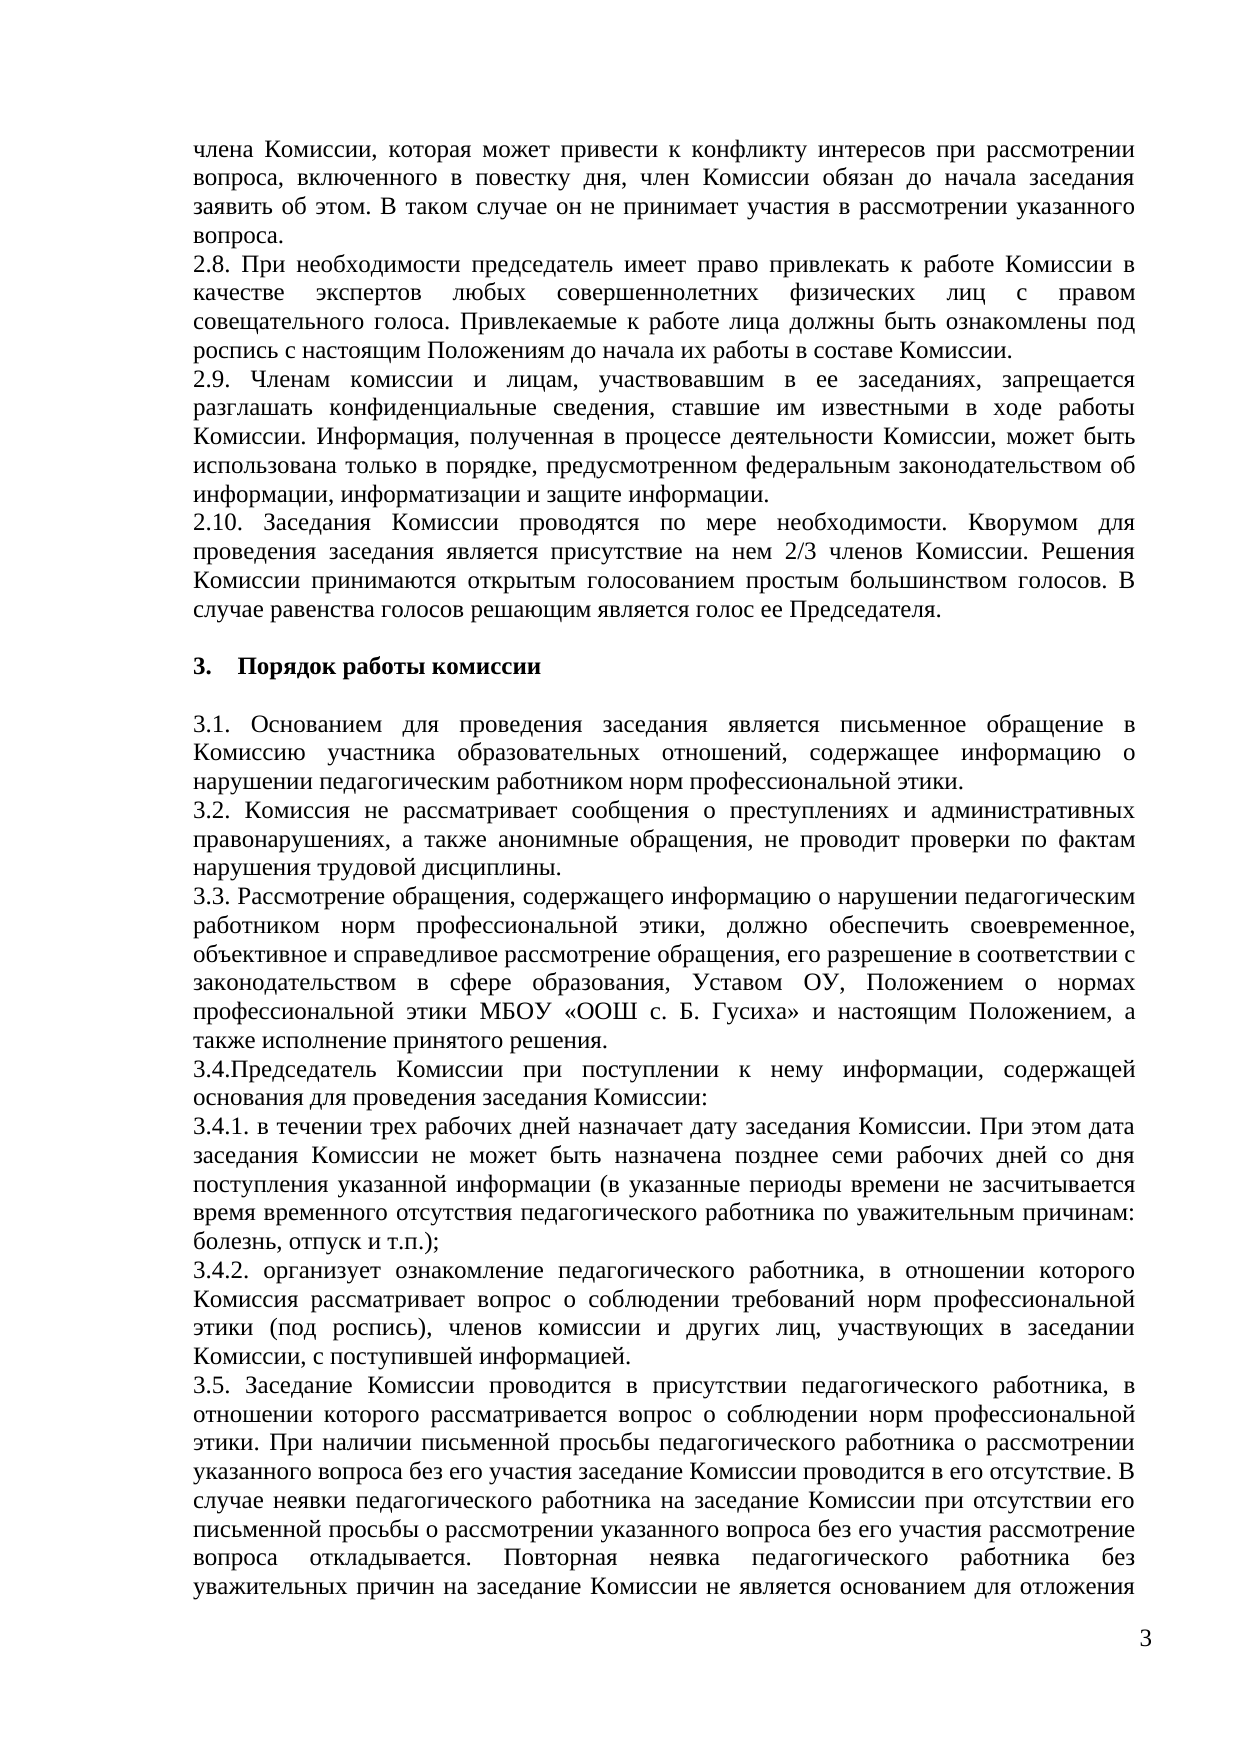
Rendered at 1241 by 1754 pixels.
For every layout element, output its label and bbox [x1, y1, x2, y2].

table_header [177, 118, 1152, 1616]
